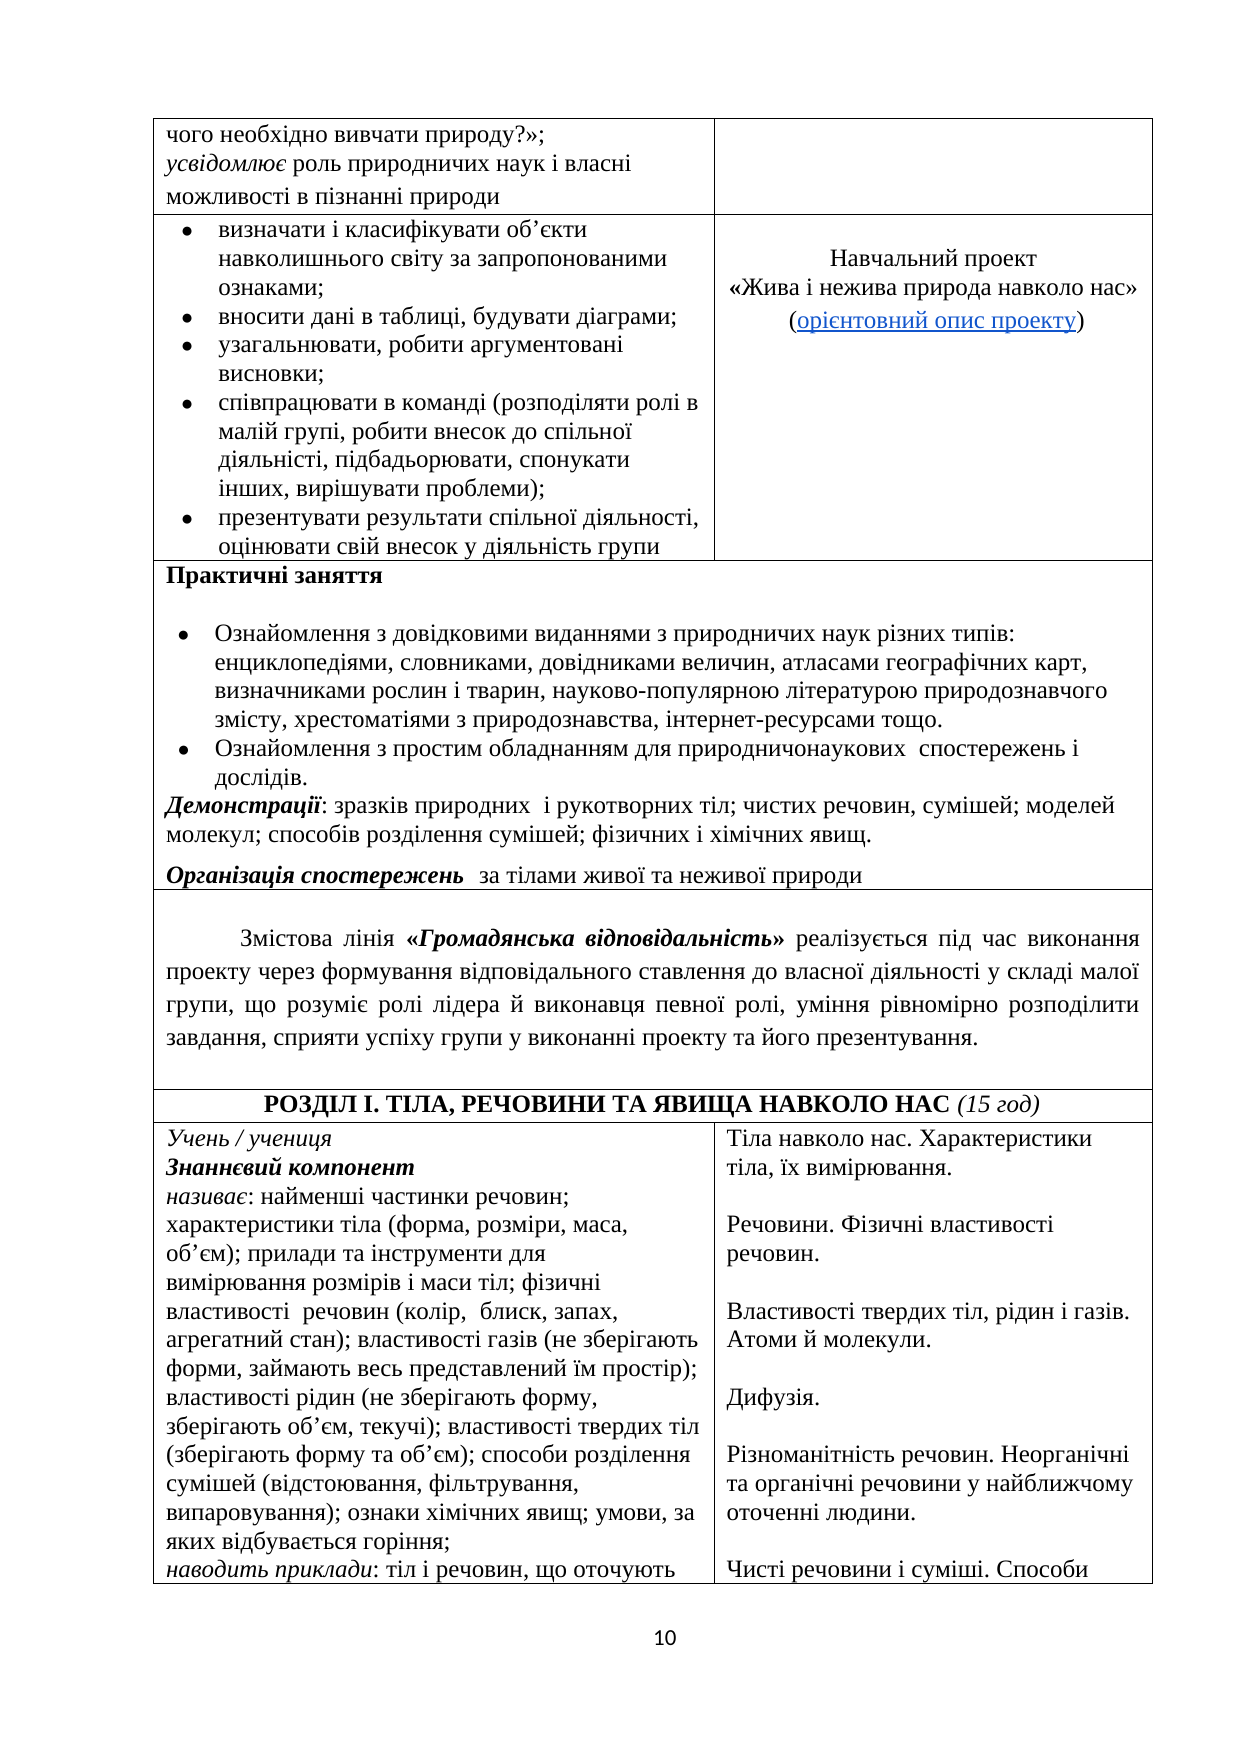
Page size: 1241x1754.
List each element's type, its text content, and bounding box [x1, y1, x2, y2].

table_cell Практичні заняття Ознайомлення з довідковими виданнями з природничих наук різних типів: енциклопедіями, словниками, довідниками величин, атласами географічних карт, визначниками рослин і тварин, науково-популярною літературою природознавчого змісту, хрестоматіями з природознавства, інтернет-ресурсами тощо. Ознайомлення з простим обладнанням для природничонаукових спостережень і дослідів. Демонстрації: зразків природних і рукотворних тіл; чистих речовин, сумішей; моделей молекул; способів розділення сумішей; фізичних і хімічних явищ. Організація спостережень за тілами живої та неживої природи [154, 561, 1152, 889]
table_cell Навчальний проект «Жива і нежива природа навколо нас» (орієнтовний опис проекту) [715, 215, 1152, 559]
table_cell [715, 119, 1152, 213]
table_cell РОЗДІЛ І. ТІЛА, РЕЧОВИНИ ТА ЯВИЩА НАВКОЛО НАС (15 год) [154, 1090, 1152, 1122]
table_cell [715, 1123, 1152, 1583]
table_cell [154, 119, 714, 213]
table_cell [154, 1123, 714, 1583]
table_cell визначати і класифікувати об’єкти навколишнього світу за запропонованими ознаками; вносити дані в таблиці, будувати діаграми; узагальнювати, робити аргументовані висновки; співпрацювати в команді (розподіляти ролі в малій групі, робити внесок до спільної діяльністі, підбадьорювати, спонукати інших, вирішувати проблеми); презентувати результати спільної діяльності, оцінювати свій внесок у діяльність групи [154, 215, 714, 559]
table_cell Змістова лінія «Громадянська відповідальність» реалізується під час виконання проекту через формування відповідального ставлення до власної діяльності у складі малої групи, що розуміє ролі лідера й виконавця певної ролі, уміння рівномірно розподілити завдання, сприяти успіху групи у виконанні проекту та його презентування. [154, 890, 1152, 1088]
